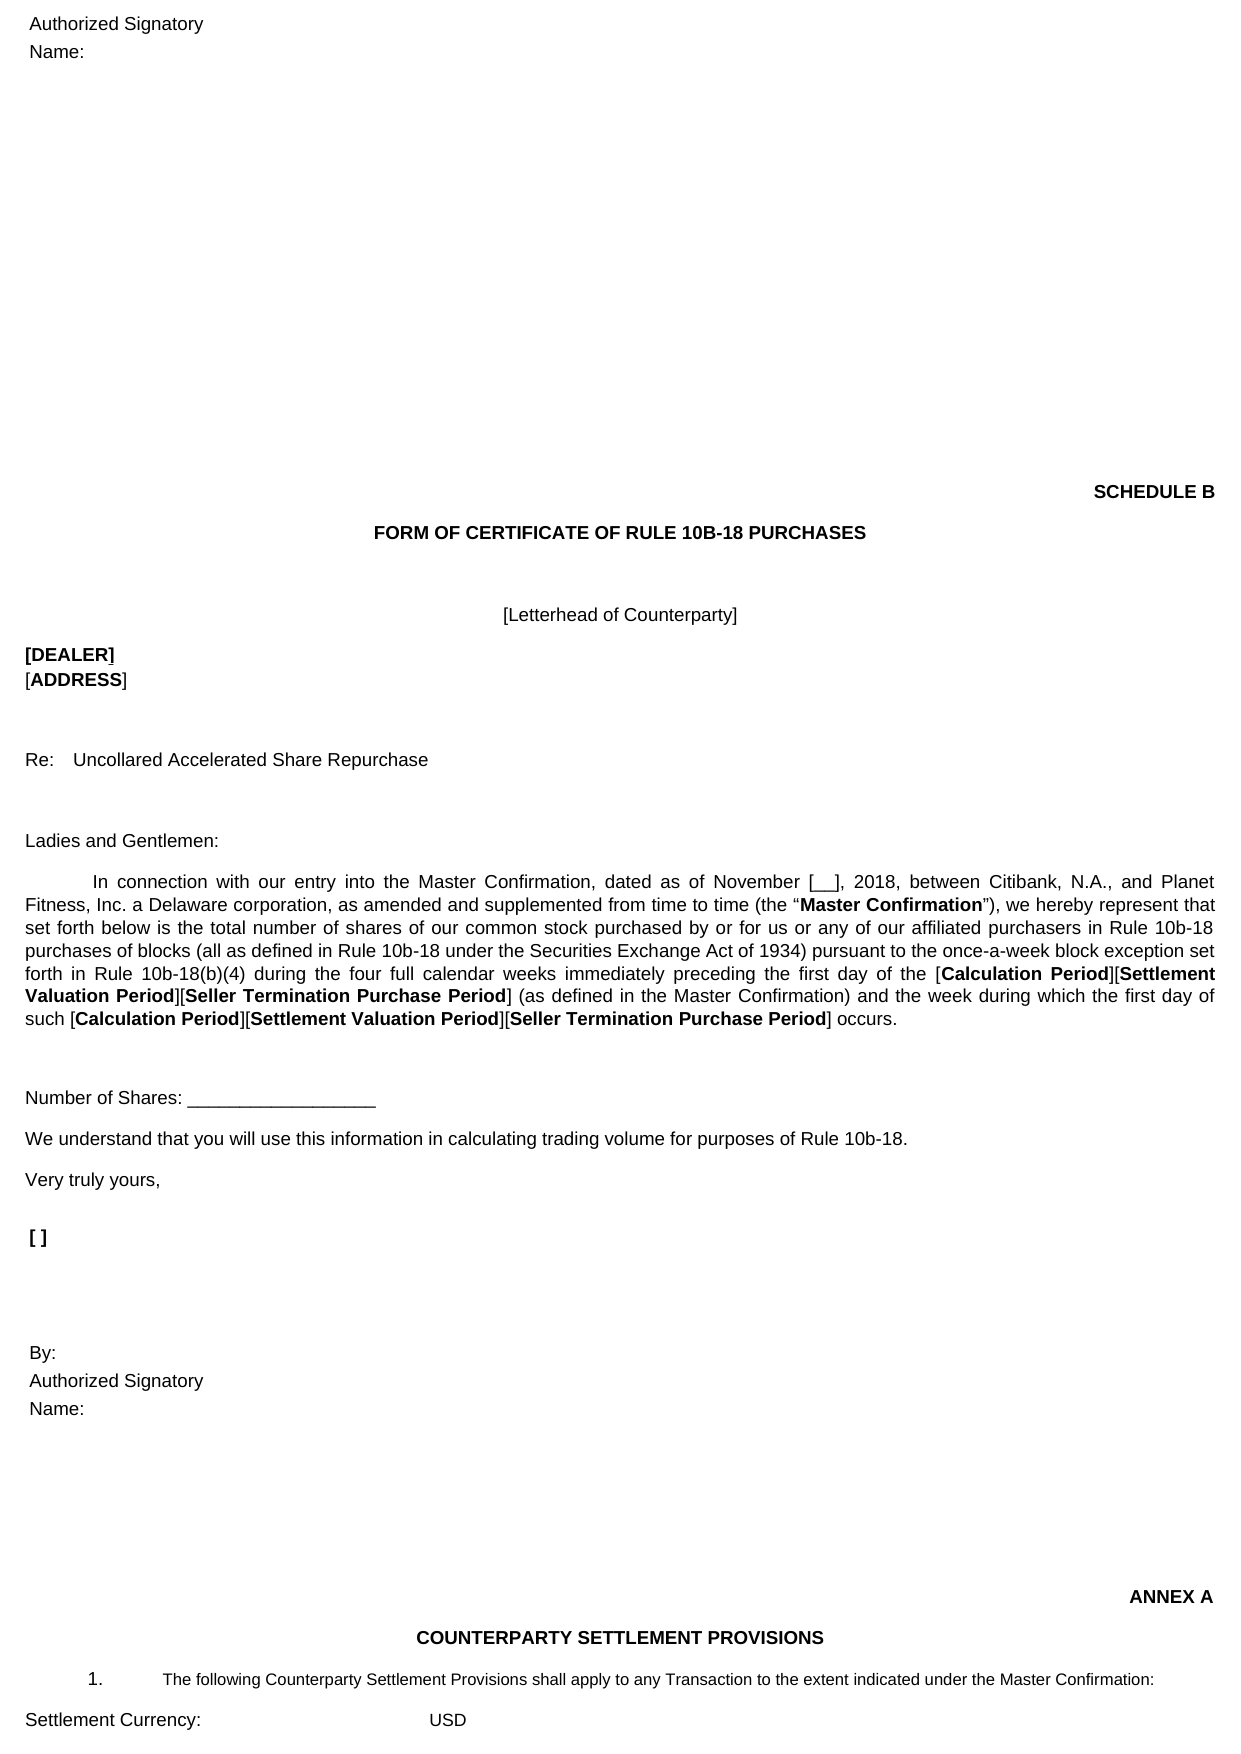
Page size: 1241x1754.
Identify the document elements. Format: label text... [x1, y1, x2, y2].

text We understand that you will use this information in calculating trading volume for purposes of Rule 10b-18. [25, 1128, 1215, 1149]
text [ ] [29, 1226, 1215, 1248]
text [Letterhead of Counterparty] [25, 604, 1215, 625]
text Name: [29, 1398, 1215, 1419]
text By: [29, 1342, 1215, 1363]
text COUNTERPARTY SETTLEMENT PROVISIONS [25, 1627, 1215, 1648]
text 1. The following Counterparty Settlement Provisions shall apply to any Transaction to the extent indicated under the Master Confirmation: [25, 1668, 1217, 1690]
text FORM OF CERTIFICATE OF RULE 10B-18 PURCHASES [25, 522, 1215, 543]
text Name: [29, 41, 1215, 63]
text ANNEX A [1129, 1586, 1215, 1608]
text SCHEDULE B [25, 481, 1215, 503]
text [ADDRESS] [25, 669, 1215, 690]
text Settlement Currency: USD [25, 1709, 1215, 1731]
text Ladies and Gentlemen: [25, 830, 1215, 852]
text Authorized Signatory [29, 1370, 1215, 1391]
text [DEALER] [25, 644, 1215, 666]
text Number of Shares: __________________ [25, 1087, 1215, 1109]
text Re: Uncollared Accelerated Share Repurchase [25, 749, 1215, 770]
text In connection with our entry into the Master Confirmation, dated as of November [__], 2018, between Citibank, N.A., and Planet Fitness, Inc. a Delaware corporation, as amended and supplemented from time to time (the “Master Confirmation”), we hereby represent that set forth below is the total number of shares of our common stock purchased by or for us or any of our affiliated purchasers in Rule 10b-18 purchases of blocks (all as defined in Rule 10b-18 under the Securities Exchange Act of 1934) pursuant to the once-a-week block exception set forth in Rule 10b-18(b)(4) during the four full calendar weeks immediately preceding the first day of the [Calculation Period][Settlement Valuation Period][Seller Termination Purchase Period] (as defined in the Master Confirmation) and the week during which the first day of such [Calculation Period][Settlement Valuation Period][Seller Termination Purchase Period] occurs. [25, 871, 1215, 1029]
text Very truly yours, [25, 1169, 1215, 1190]
text Authorized Signatory [29, 13, 1215, 34]
